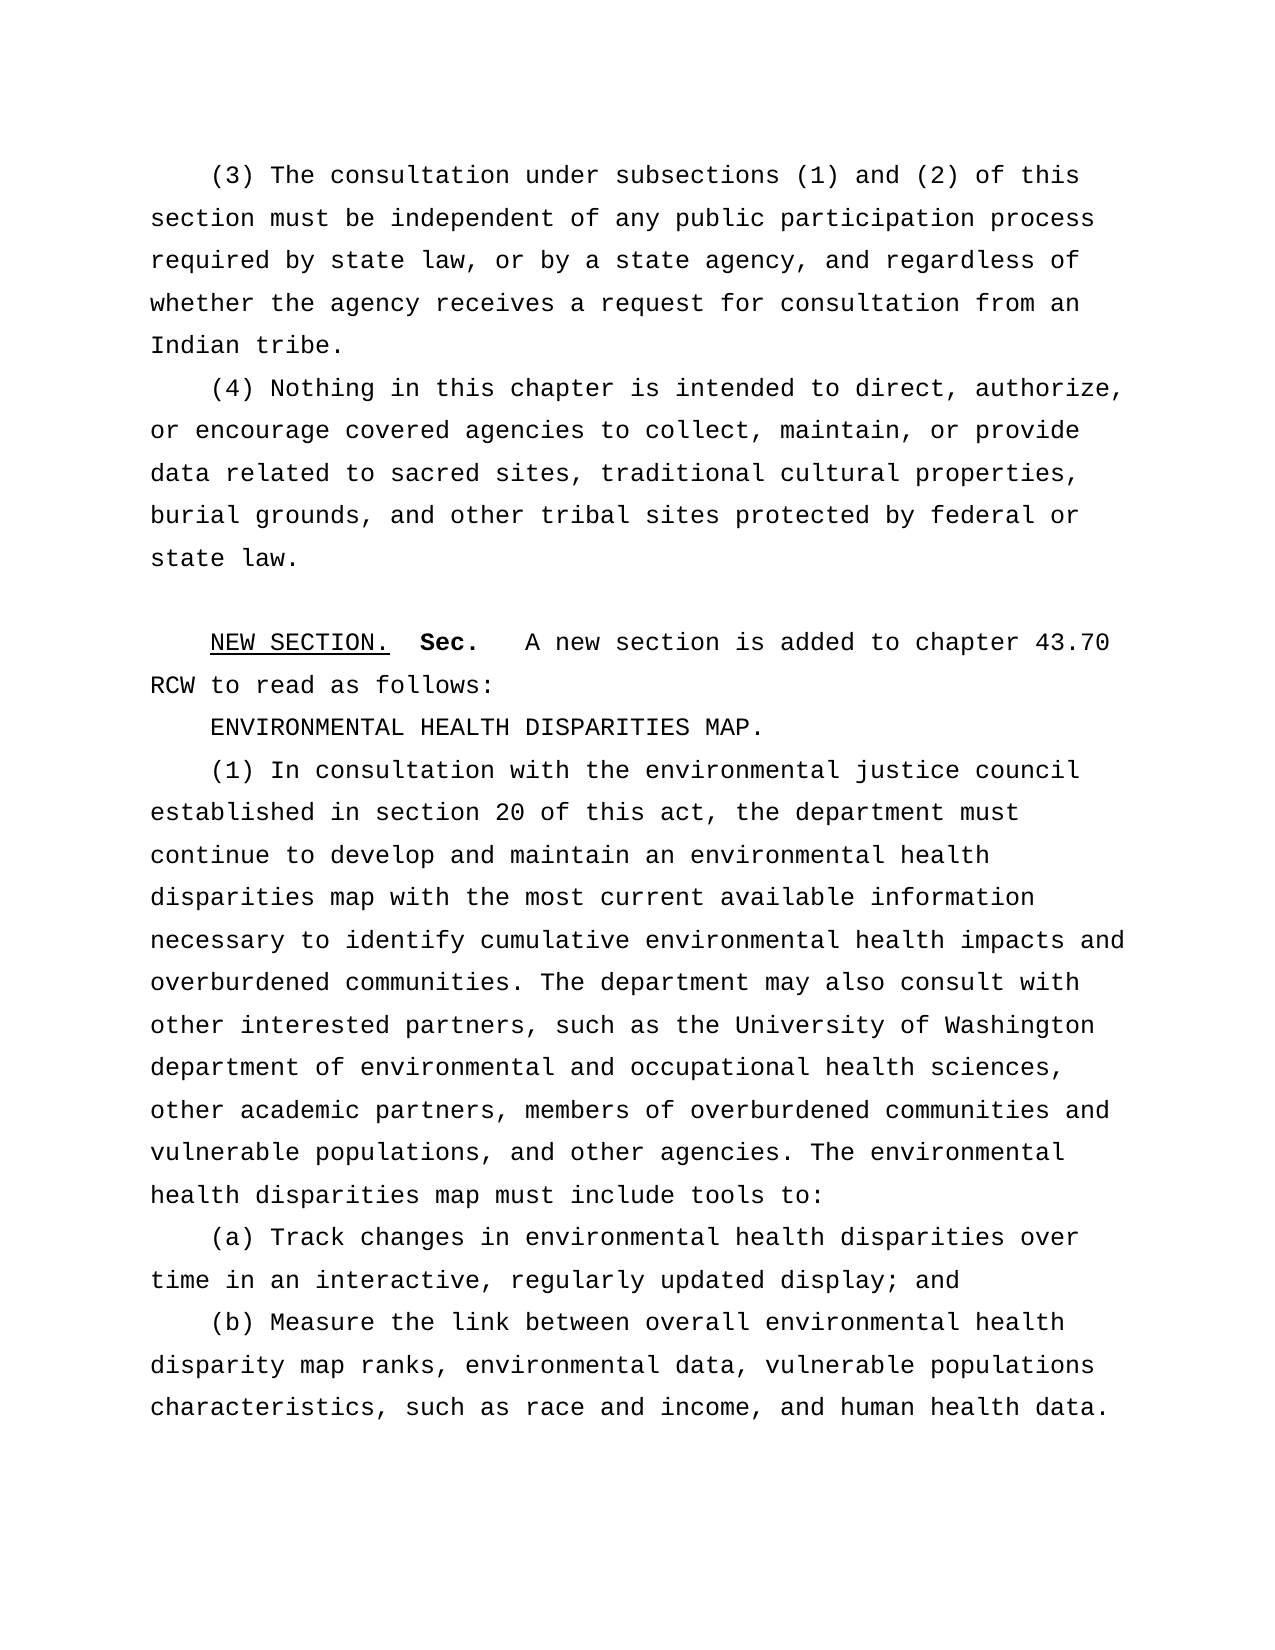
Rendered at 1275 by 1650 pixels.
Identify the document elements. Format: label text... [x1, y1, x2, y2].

text (3) The consultation under subsections (1) and (2) of this section must be independent of any public participation process required by state law, or by a state agency, and regardless of whether the agency receives a request for consultation from an Indian tribe. [150, 150, 1125, 362]
text (a) Track changes in environmental health disparities over time in an interactive, regularly updated display; and [150, 1212, 1125, 1297]
text ENVIRONMENTAL HEALTH DISPARITIES MAP. [150, 702, 1125, 744]
text NEW SECTION. Sec. A new section is added to chapter 43.70 RCW to read as follows: [150, 617, 1125, 702]
text (4) Nothing in this chapter is intended to direct, authorize, or encourage covered agencies to collect, maintain, or provide data related to sacred sites, traditional cultural properties, burial grounds, and other tribal sites protected by federal or state law. [150, 362, 1125, 575]
text (b) Measure the link between overall environmental health disparity map ranks, environmental data, vulnerable populations characteristics, such as race and income, and human health data. [150, 1297, 1125, 1424]
text (1) In consultation with the environmental justice council established in section 20 of this act, the department must continue to develop and maintain an environmental health disparities map with the most current available information necessary to identify cumulative environmental health impacts and overburdened communities. The department may also consult with other interested partners, such as the University of Washington department of environmental and occupational health sciences, other academic partners, members of overburdened communities and vulnerable populations, and other agencies. The environmental health disparities map must include tools to: [150, 744, 1125, 1212]
